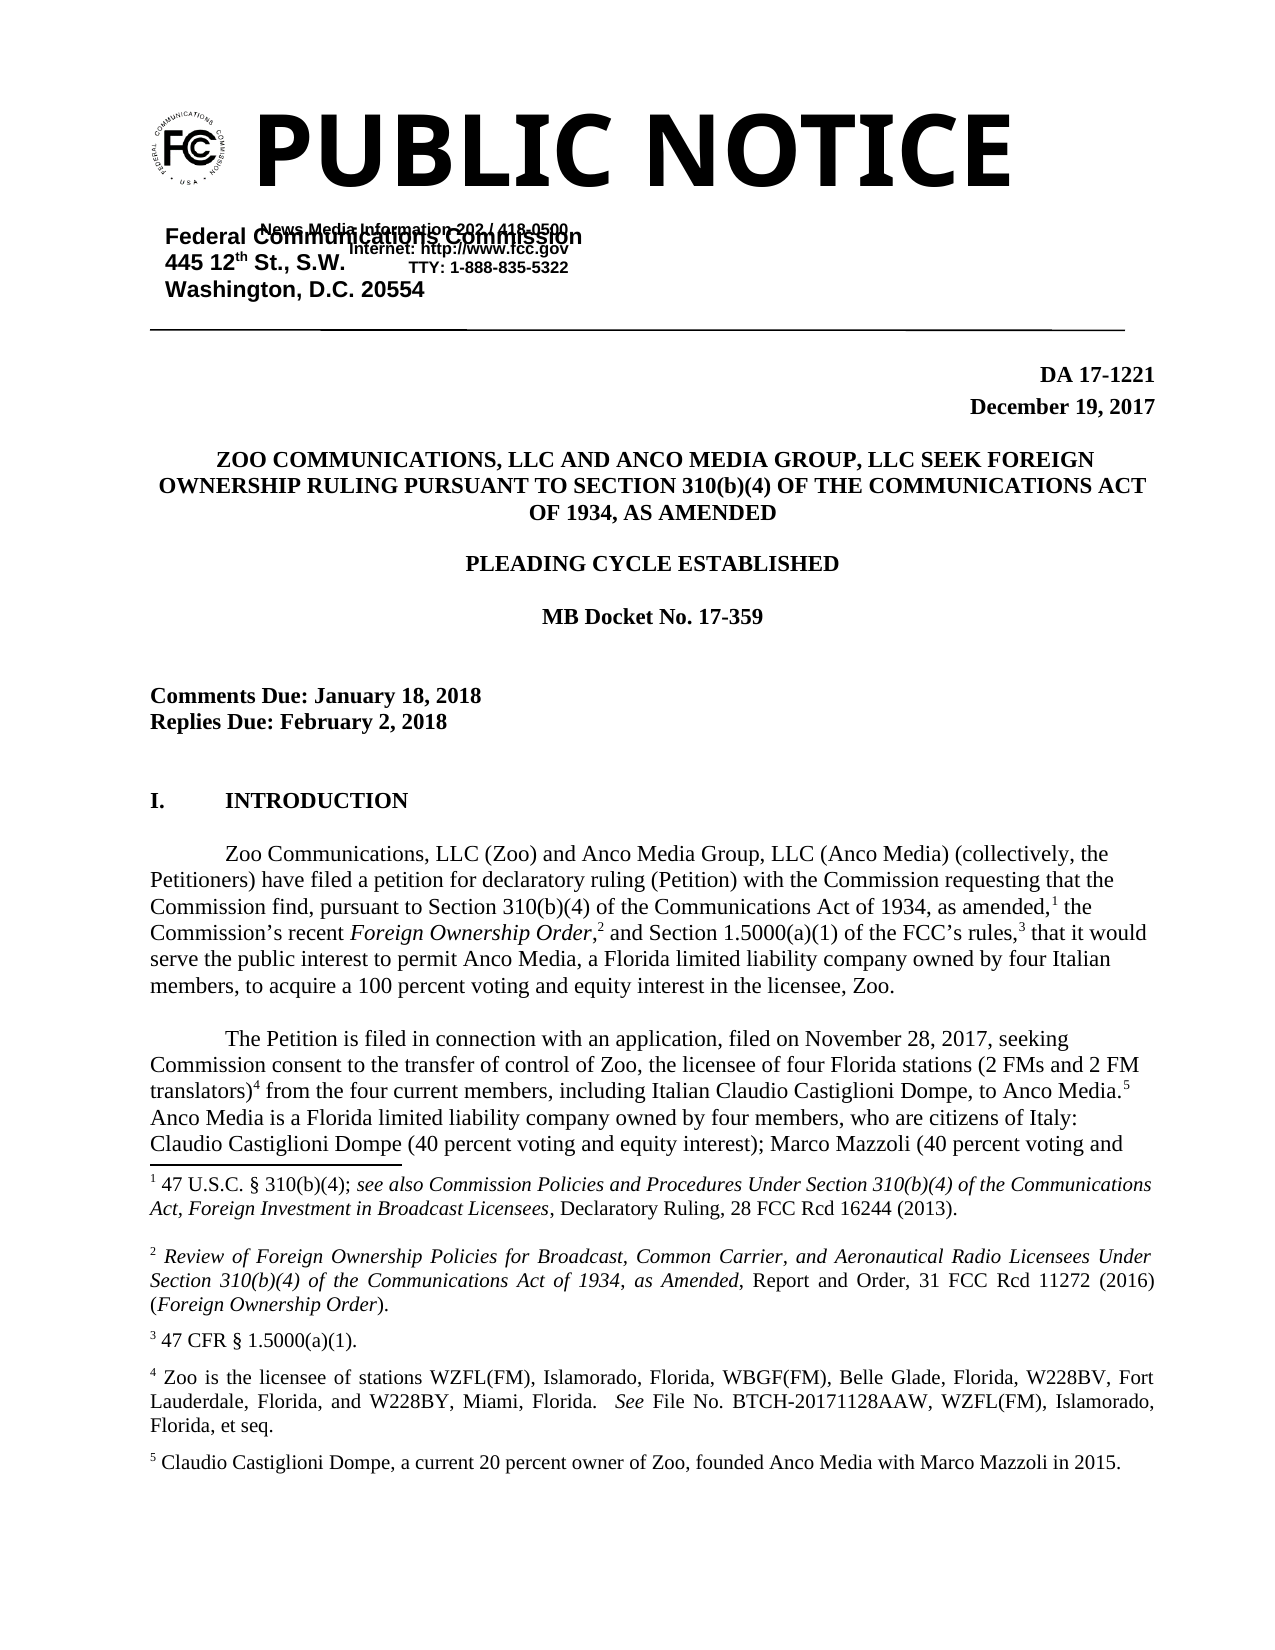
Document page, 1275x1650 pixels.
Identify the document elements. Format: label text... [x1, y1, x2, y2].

text ZOO COMMUNICATIONS, LLC AND ANCO MEDIA GROUP, LLC SEEK FOREIGN OWNERSHIP RULING PURSUANT TO SECTION 310(b)(4) OF THE COMMUNICATIONS ACT OF 1934, AS AMENDED [150, 446, 1155, 525]
text Replies Due: February 2, 2018 [150, 708, 1155, 735]
text Zoo Communications, LLC (Zoo) and Anco Media Group, LLC (Anco Media) (collectively, the Petitioners) have filed a petition for declaratory ruling (Petition) with the Commission requesting that the Commission find, pursuant to Section 310(b)(4) of the Communications Act of 1934, as amended, the Commission’s recent Foreign Ownership Order, and Section 1.5000(a)(1) of the FCC’s rules, that it would serve the public interest to permit Anco Media, a Florida limited liability company owned by four Italian members, to acquire a 100 percent voting and equity interest in the licensee, Zoo. [150, 840, 1155, 998]
text DA 17-1221 [150, 361, 1155, 387]
text PLEADING CYCLE ESTABLISHED [150, 550, 1155, 577]
picture [150, 111, 226, 186]
text December 19, 2017 [150, 393, 1155, 420]
text MB Docket No. 17-359 [150, 603, 1155, 629]
text I. INTRODUCTION [150, 787, 1155, 814]
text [150, 1024, 1155, 1156]
text Comments Due: January 18, 2018 [150, 682, 1155, 708]
